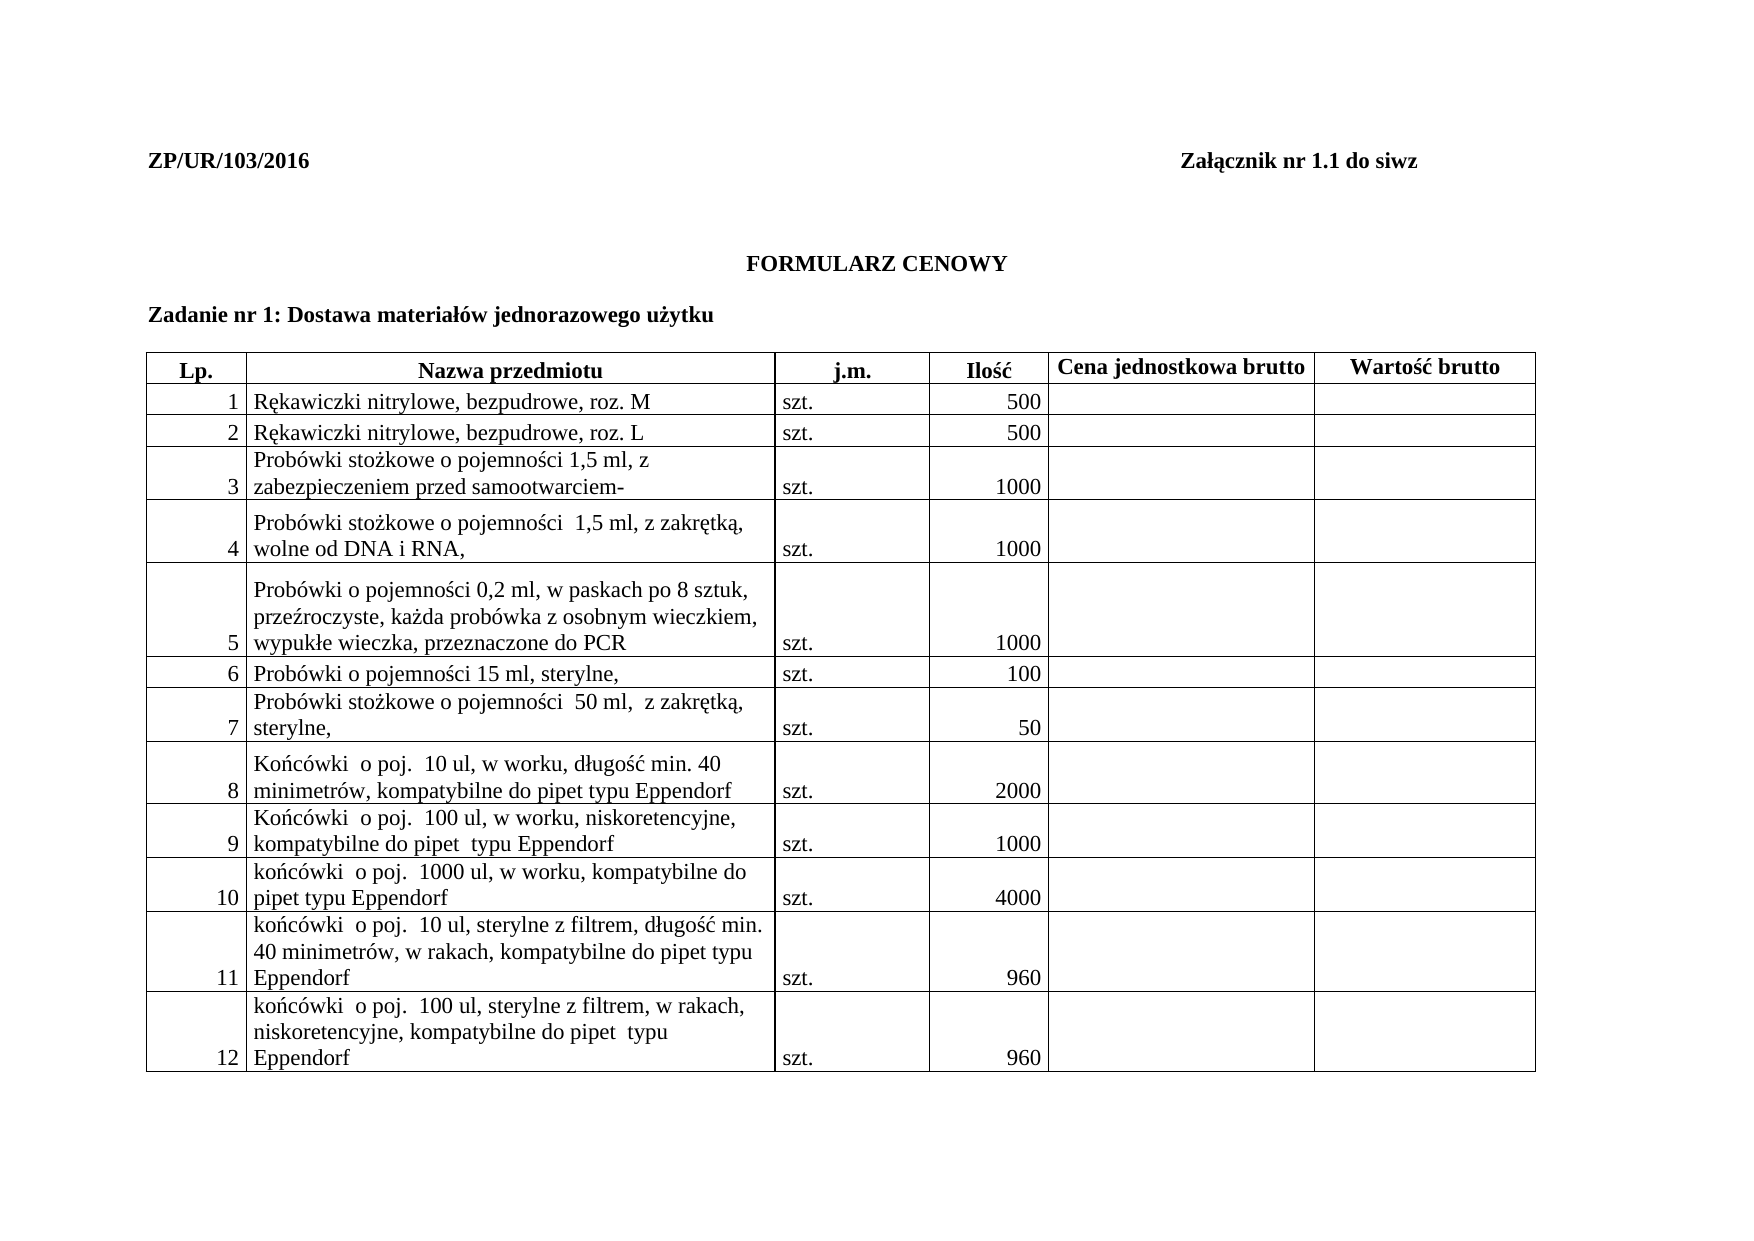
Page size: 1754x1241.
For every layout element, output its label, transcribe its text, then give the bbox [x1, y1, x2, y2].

table_cell [1315, 384, 1535, 414]
table_header Wartość brutto [1315, 353, 1535, 383]
text Zadanie nr 1: Dostawa materiałów jednorazowego użytku [148, 301, 1606, 327]
table_cell [1315, 657, 1535, 687]
text FORMULARZ CENOWY [148, 250, 1606, 276]
table_cell Probówki o pojemności 15 ml, sterylne, [247, 657, 774, 687]
table_cell Probówki o pojemności 0,2 ml, w paskach po 8 sztuk, przeźroczyste, każda probówka z osobnym wieczkiem, wypukłe wieczka, przeznaczone do PCR [247, 563, 774, 656]
table_cell [1049, 500, 1314, 562]
table_cell Rękawiczki nitrylowe, bezpudrowe, roz. M [247, 384, 774, 414]
table_cell [1315, 912, 1535, 991]
table_cell 11 [147, 912, 246, 991]
table_cell 100 [930, 657, 1048, 687]
table_cell [1315, 742, 1535, 803]
table_cell szt. [776, 447, 929, 499]
table_cell [1315, 992, 1535, 1071]
table_cell 6 [147, 657, 246, 687]
table_cell końcówki o poj. 10 ul, sterylne z filtrem, długość min. 40 minimetrów, w rakach, kompatybilne do pipet typu Eppendorf [247, 912, 774, 991]
table_cell 50 [930, 688, 1048, 741]
table_cell 500 [930, 415, 1048, 446]
table_cell [1049, 858, 1314, 911]
table_cell [1315, 500, 1535, 562]
table_cell [1049, 563, 1314, 656]
table_cell Probówki stożkowe o pojemności 1,5 ml, z zabezpieczeniem przed samootwarciem- [247, 447, 774, 499]
table_cell Probówki stożkowe o pojemności 1,5 ml, z zakrętką, wolne od DNA i RNA, [247, 500, 774, 562]
table_header Lp. [147, 353, 246, 383]
table_cell [1049, 804, 1314, 857]
table_cell [1049, 447, 1314, 499]
table_cell [1049, 912, 1314, 991]
table_cell szt. [776, 563, 929, 656]
table_cell 2000 [930, 742, 1048, 803]
table_cell Probówki stożkowe o pojemności 50 ml, z zakrętką, sterylne, [247, 688, 774, 741]
table_cell 960 [930, 912, 1048, 991]
table_cell [1315, 415, 1535, 446]
table_cell 4 [147, 500, 246, 562]
table_cell 2 [147, 415, 246, 446]
table_cell [1315, 804, 1535, 857]
table_cell szt. [776, 384, 929, 414]
table_cell szt. [776, 415, 929, 446]
table_cell [1049, 688, 1314, 741]
text ZP/UR/103/2016 Załącznik nr 1.1 do siwz [148, 148, 1606, 174]
table_cell 1000 [930, 500, 1048, 562]
table_cell [1049, 657, 1314, 687]
table_cell szt. [776, 742, 929, 803]
table_cell 1000 [930, 447, 1048, 499]
table_cell końcówki o poj. 100 ul, sterylne z filtrem, w rakach, niskoretencyjne, kompatybilne do pipet typu Eppendorf [247, 992, 774, 1071]
table_cell szt. [776, 992, 929, 1071]
table_cell [1049, 415, 1314, 446]
table_cell 5 [147, 563, 246, 656]
table_header Nazwa przedmiotu [247, 353, 774, 383]
table_cell [1315, 858, 1535, 911]
table_cell Końcówki o poj. 10 ul, w worku, długość min. 40 minimetrów, kompatybilne do pipet typu Eppendorf [247, 742, 774, 803]
table_cell szt. [776, 688, 929, 741]
table_cell końcówki o poj. 1000 ul, w worku, kompatybilne do pipet typu Eppendorf [247, 858, 774, 911]
table_cell [1049, 384, 1314, 414]
table_cell 500 [930, 384, 1048, 414]
table_cell 8 [147, 742, 246, 803]
table_cell [1315, 447, 1535, 499]
table_cell 1000 [930, 563, 1048, 656]
table_cell 1000 [930, 804, 1048, 857]
table_cell [1049, 992, 1314, 1071]
table_cell [1315, 688, 1535, 741]
table_cell 3 [147, 447, 246, 499]
table_cell [1049, 742, 1314, 803]
table_cell szt. [776, 912, 929, 991]
table_cell 12 [147, 992, 246, 1071]
table_cell szt. [776, 500, 929, 562]
table_cell 9 [147, 804, 246, 857]
table_header Ilość [930, 353, 1048, 383]
table_cell szt. [776, 858, 929, 911]
table_header j.m. [776, 353, 929, 383]
table_cell 10 [147, 858, 246, 911]
table_cell 7 [147, 688, 246, 741]
table_cell szt. [776, 657, 929, 687]
table_cell [1315, 563, 1535, 656]
table_header Cena jednostkowa brutto [1049, 353, 1314, 383]
table_cell Rękawiczki nitrylowe, bezpudrowe, roz. L [247, 415, 774, 446]
table_cell 960 [930, 992, 1048, 1071]
table_cell Końcówki o poj. 100 ul, w worku, niskoretencyjne, kompatybilne do pipet typu Eppendorf [247, 804, 774, 857]
table_cell szt. [776, 804, 929, 857]
table_cell 4000 [930, 858, 1048, 911]
table_cell 1 [147, 384, 246, 414]
